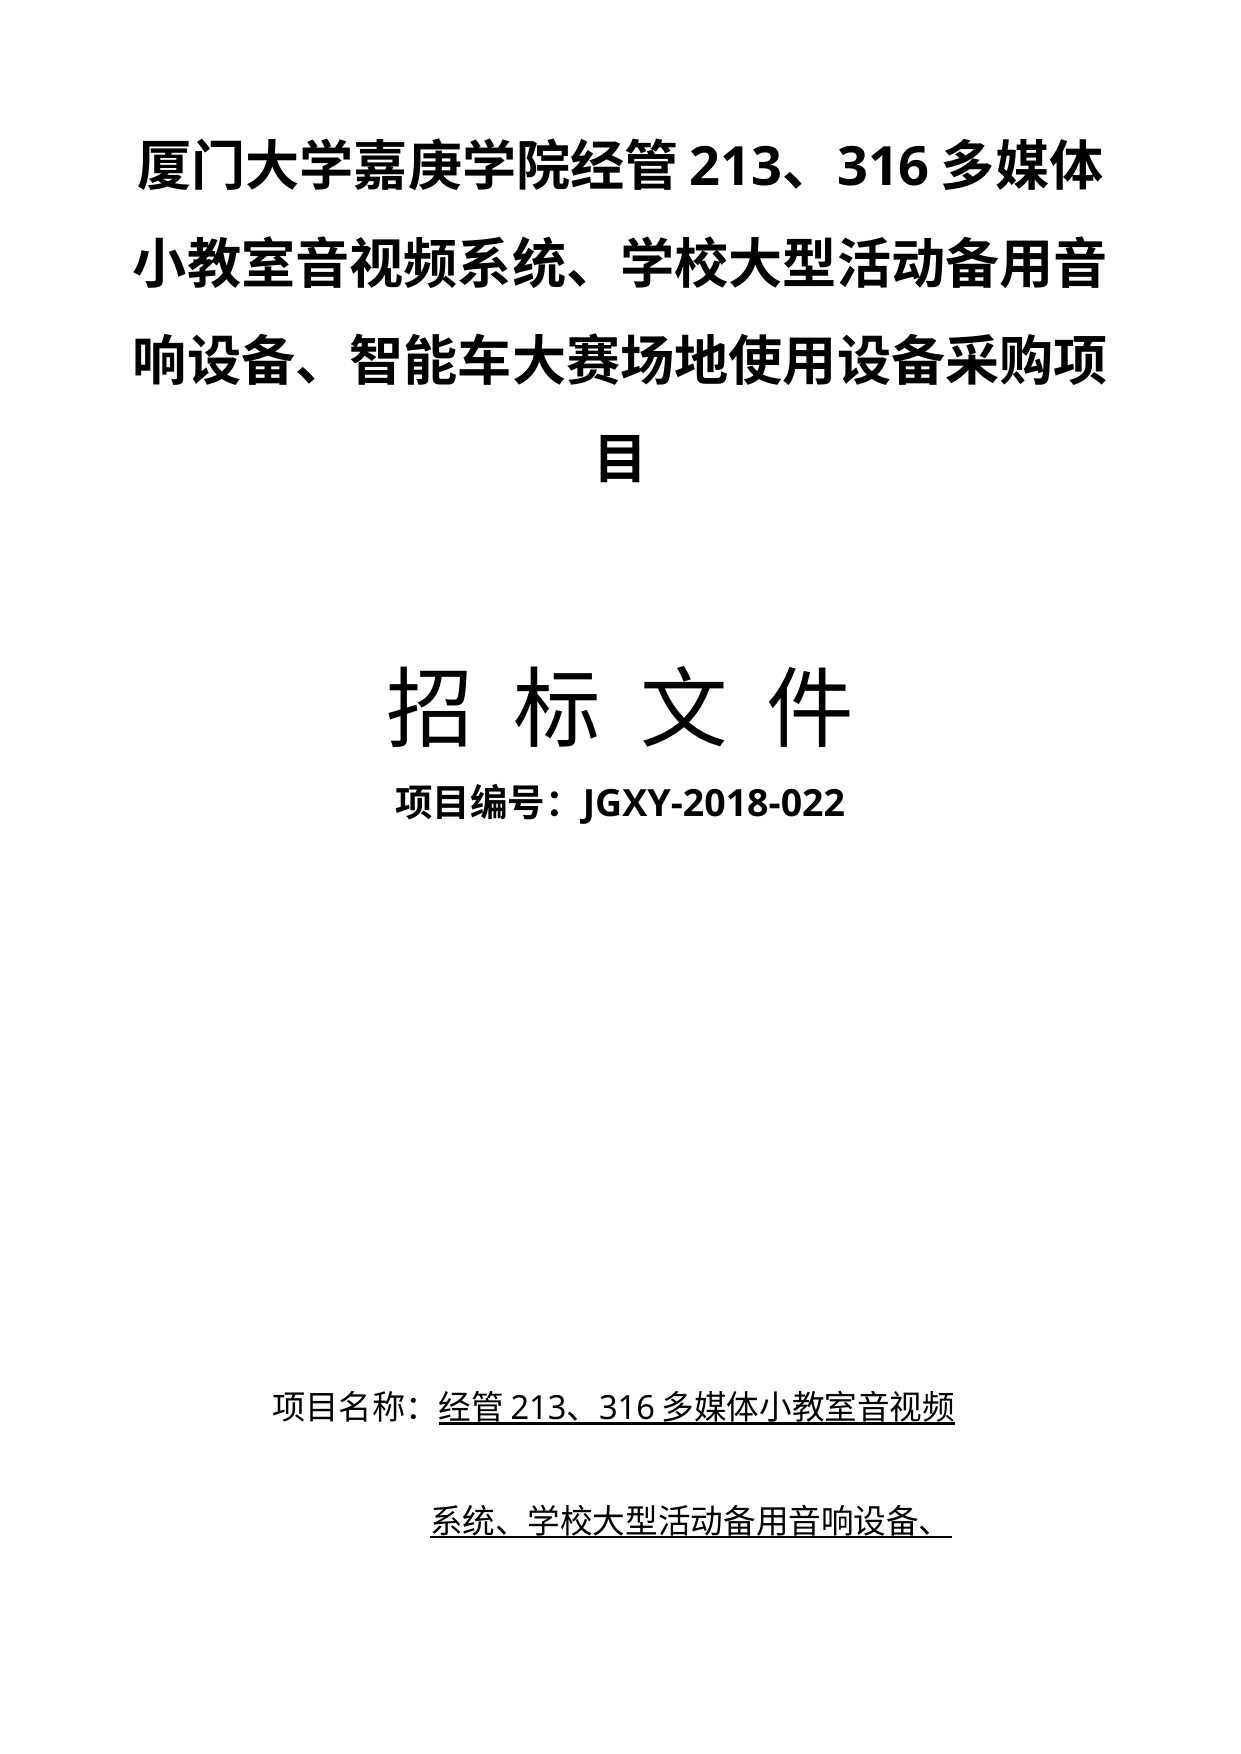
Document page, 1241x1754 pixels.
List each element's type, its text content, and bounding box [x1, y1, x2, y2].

text 项目名称：经管213、316多媒体小教室音视频 [272, 1373, 1116, 1438]
text 项目编号：JGXY-2018-022 [124, 768, 1116, 833]
text 系统、学校大型活动备用音响设备、 [381, 1486, 1116, 1551]
text 招 标 文 件 [124, 638, 1116, 768]
text 厦门大学嘉庚学院经管213、316多媒体小教室音视频系统、学校大型活动备用音响设备、智能车大赛场地使用设备采购项目 [124, 113, 1116, 503]
